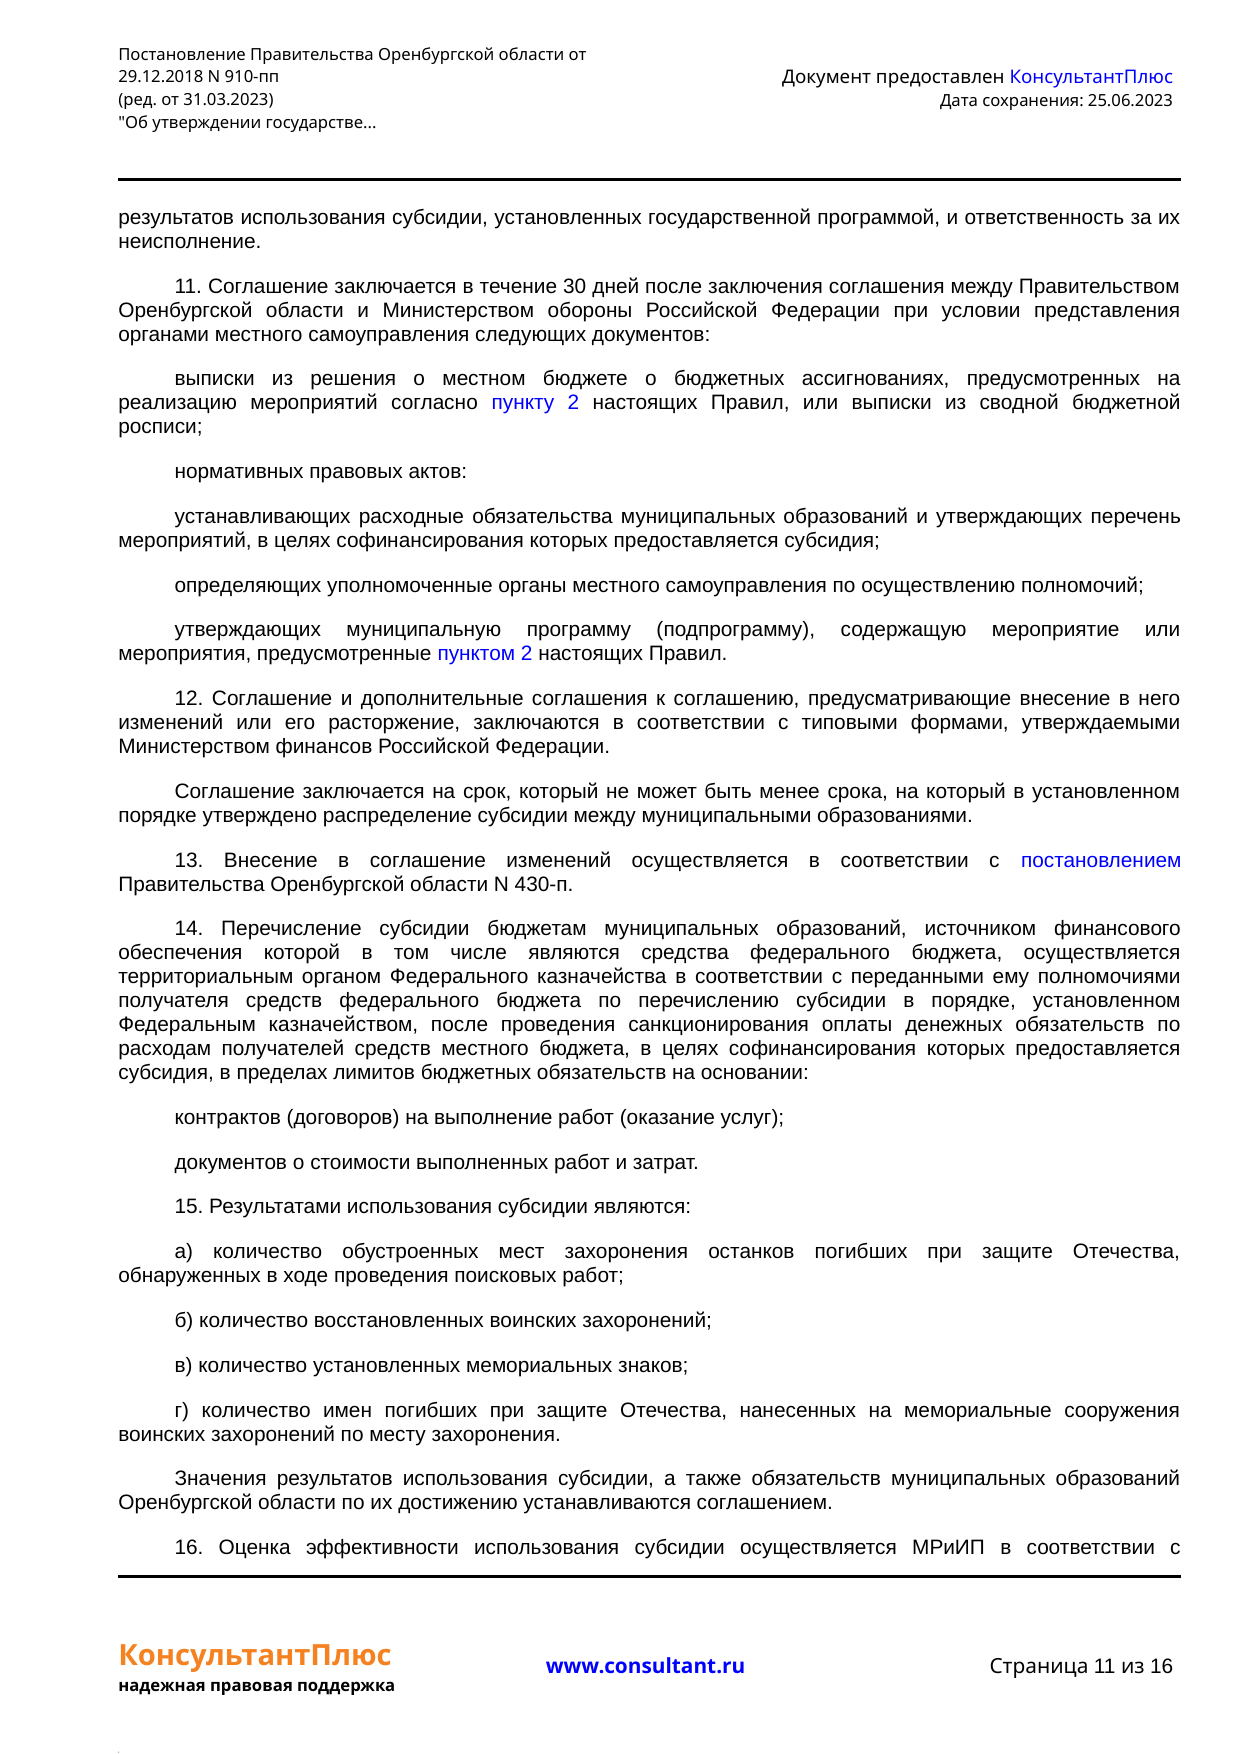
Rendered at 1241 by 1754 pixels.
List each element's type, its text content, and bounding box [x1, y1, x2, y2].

text документов о стоимости выполненных работ и затрат. [118, 1149, 1181, 1173]
text 14. Перечисление субсидии бюджетам муниципальных образований, источником финансового обеспечения которой в том числе являются средства федерального бюджета, осуществляется территориальным органом Федерального казначейства в соответствии с переданными ему полномочиями получателя средств федерального бюджета по перечислению субсидии в порядке, установленном Федеральным казначейством, после проведения санкционирования оплаты денежных обязательств по расходам получателей средств местного бюджета, в целях софинансирования которых предоставляется субсидия, в пределах лимитов бюджетных обязательств на основании: [118, 916, 1181, 1084]
text Соглашение заключается на срок, который не может быть менее срока, на который в установленном порядке утверждено распределение субсидии между муниципальными образованиями. [118, 779, 1181, 827]
text 11. Соглашение заключается в течение 30 дней после заключения соглашения между Правительством Оренбургской области и Министерством обороны Российской Федерации при условии представления органами местного самоуправления следующих документов: [118, 273, 1181, 345]
text Значения результатов использования субсидии, а также обязательств муниципальных образований Оренбургской области по их достижению устанавливаются соглашением. [118, 1466, 1181, 1514]
text выписки из решения о местном бюджете о бюджетных ассигнованиях, предусмотренных на реализацию мероприятий согласно пункту 2 настоящих Правил, или выписки из сводной бюджетной росписи; [118, 366, 1181, 438]
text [118, 1535, 1181, 1559]
text контрактов (договоров) на выполнение работ (оказание услуг); [118, 1105, 1181, 1129]
text 15. Результатами использования субсидии являются: [118, 1194, 1181, 1218]
text 13. Внесение в соглашение изменений осуществляется в соответствии с постановлением Правительства Оренбургской области N 430-п. [118, 847, 1181, 895]
text определяющих уполномоченные органы местного самоуправления по осуществлению полномочий; [118, 572, 1181, 596]
text б) количество восстановленных воинских захоронений; [118, 1308, 1181, 1332]
text в) количество установленных мемориальных знаков; [118, 1353, 1181, 1377]
text утверждающих муниципальную программу (подпрограмму), содержащую мероприятие или мероприятия, предусмотренные пунктом 2 настоящих Правил. [118, 617, 1181, 665]
text 12. Соглашение и дополнительные соглашения к соглашению, предусматривающие внесение в него изменений или его расторжение, заключаются в соответствии с типовыми формами, утверждаемыми Министерством финансов Российской Федерации. [118, 686, 1181, 758]
text нормативных правовых актов: [118, 459, 1181, 483]
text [118, 205, 1181, 253]
text а) количество обустроенных мест захоронения останков погибших при защите Отечества, обнаруженных в ходе проведения поисковых работ; [118, 1239, 1181, 1287]
text г) количество имен погибших при защите Отечества, нанесенных на мемориальные сооружения воинских захоронений по месту захоронения. [118, 1397, 1181, 1445]
text устанавливающих расходные обязательства муниципальных образований и утверждающих перечень мероприятий, в целях софинансирования которых предоставляется субсидия; [118, 504, 1181, 552]
